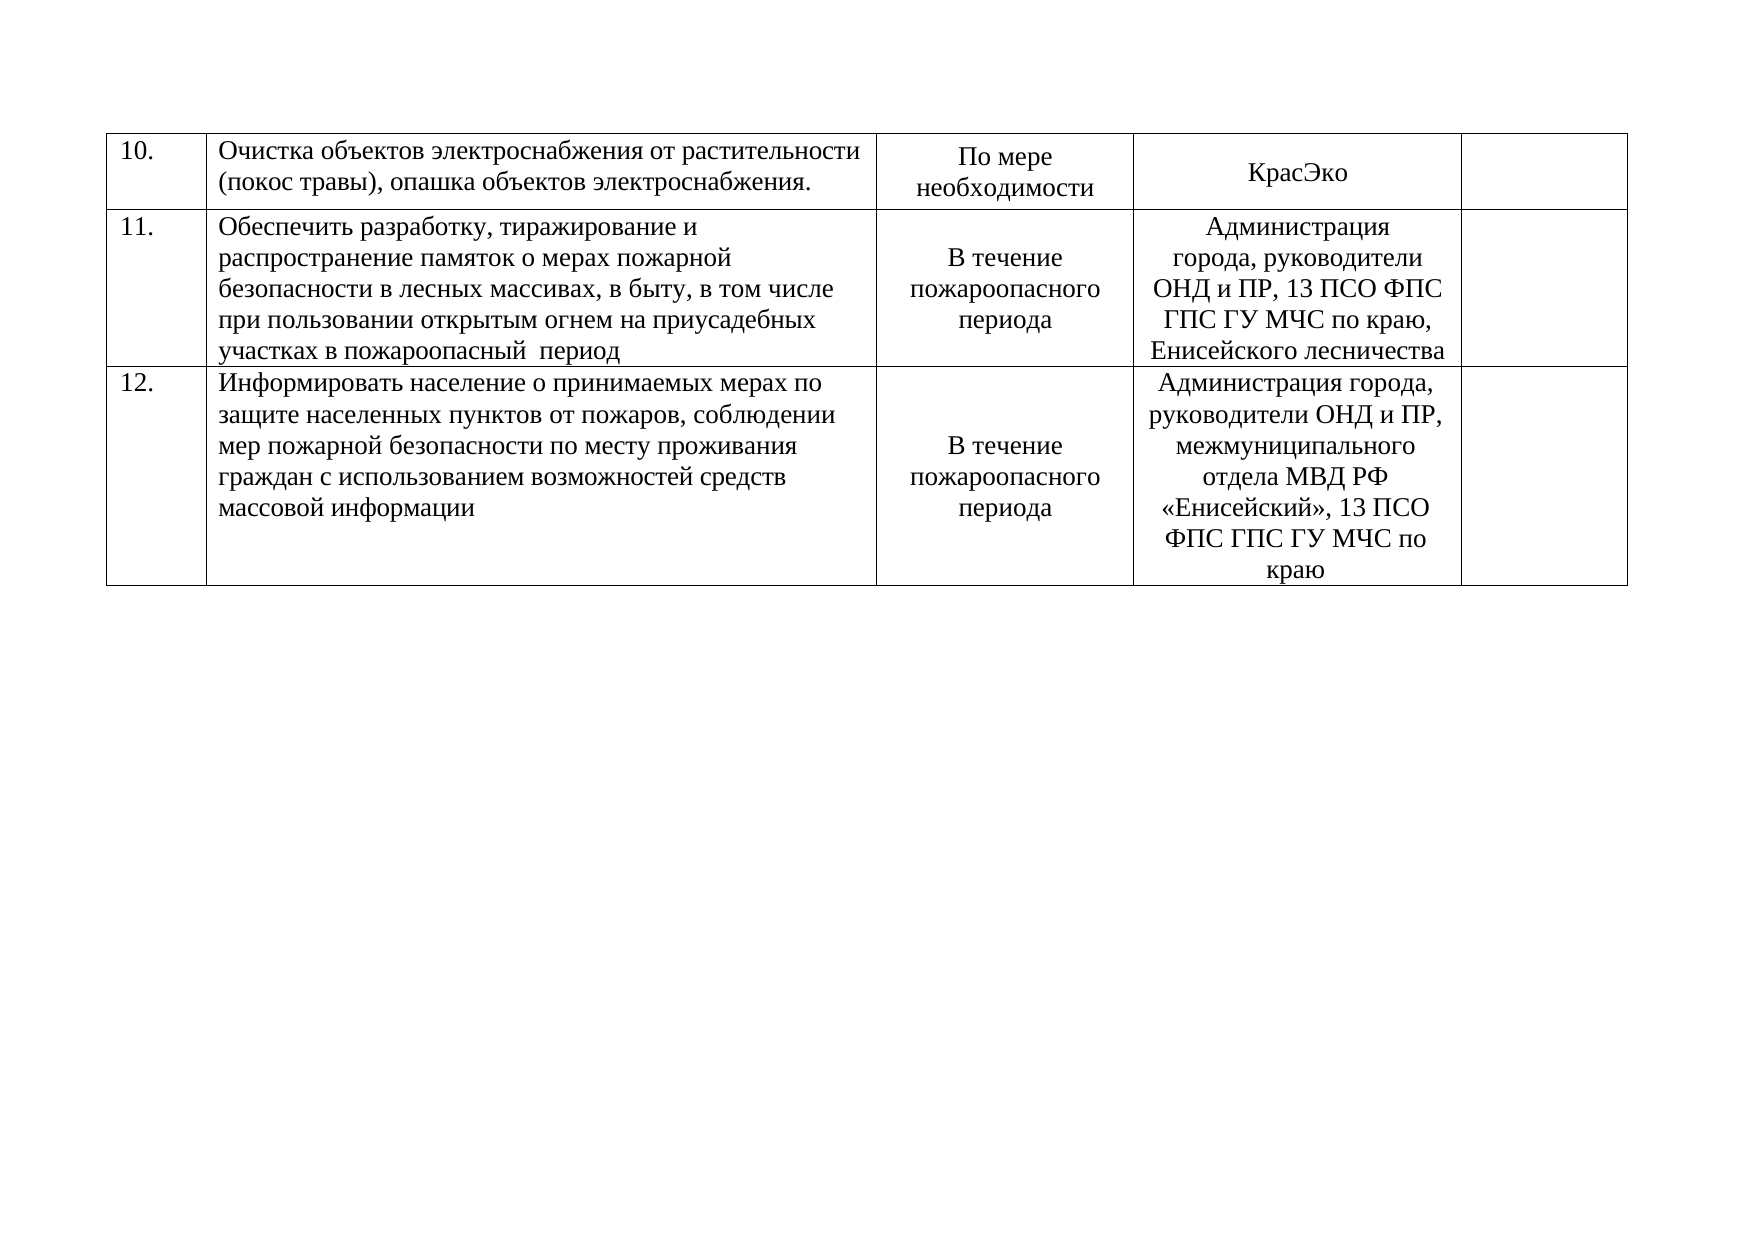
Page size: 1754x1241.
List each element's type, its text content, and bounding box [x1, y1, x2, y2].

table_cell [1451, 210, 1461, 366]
table_cell КрасЭко [1134, 134, 1461, 209]
table_cell [1462, 210, 1627, 366]
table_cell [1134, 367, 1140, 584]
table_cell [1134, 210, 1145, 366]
table_cell По мере необходимости [877, 134, 1133, 209]
table_cell Очистка объектов электроснабжения от растительности (покос травы), опашка объектов электроснабжения. [207, 134, 876, 209]
table_cell Информировать население о принимаемых мерах по защите населенных пунктов от пожаров, соблюдении мер пожарной безопасности по месту проживания граждан с использованием возможностей средств массовой информации [207, 367, 876, 584]
table_cell В течение пожароопасного периода [877, 210, 1133, 366]
table_cell [1462, 134, 1627, 209]
table_cell [107, 367, 206, 584]
table_cell [107, 134, 206, 209]
table_cell В течение пожароопасного периода [877, 367, 1133, 584]
table_cell [1462, 367, 1627, 584]
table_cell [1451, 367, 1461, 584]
table_cell [107, 210, 206, 366]
table_cell Обеспечить разработку, тиражирование и распространение памяток о мерах пожарной безопасности в лесных массивах, в быту, в том числе при пользовании открытым огнем на приусадебных участках в пожароопасный период [207, 210, 876, 366]
